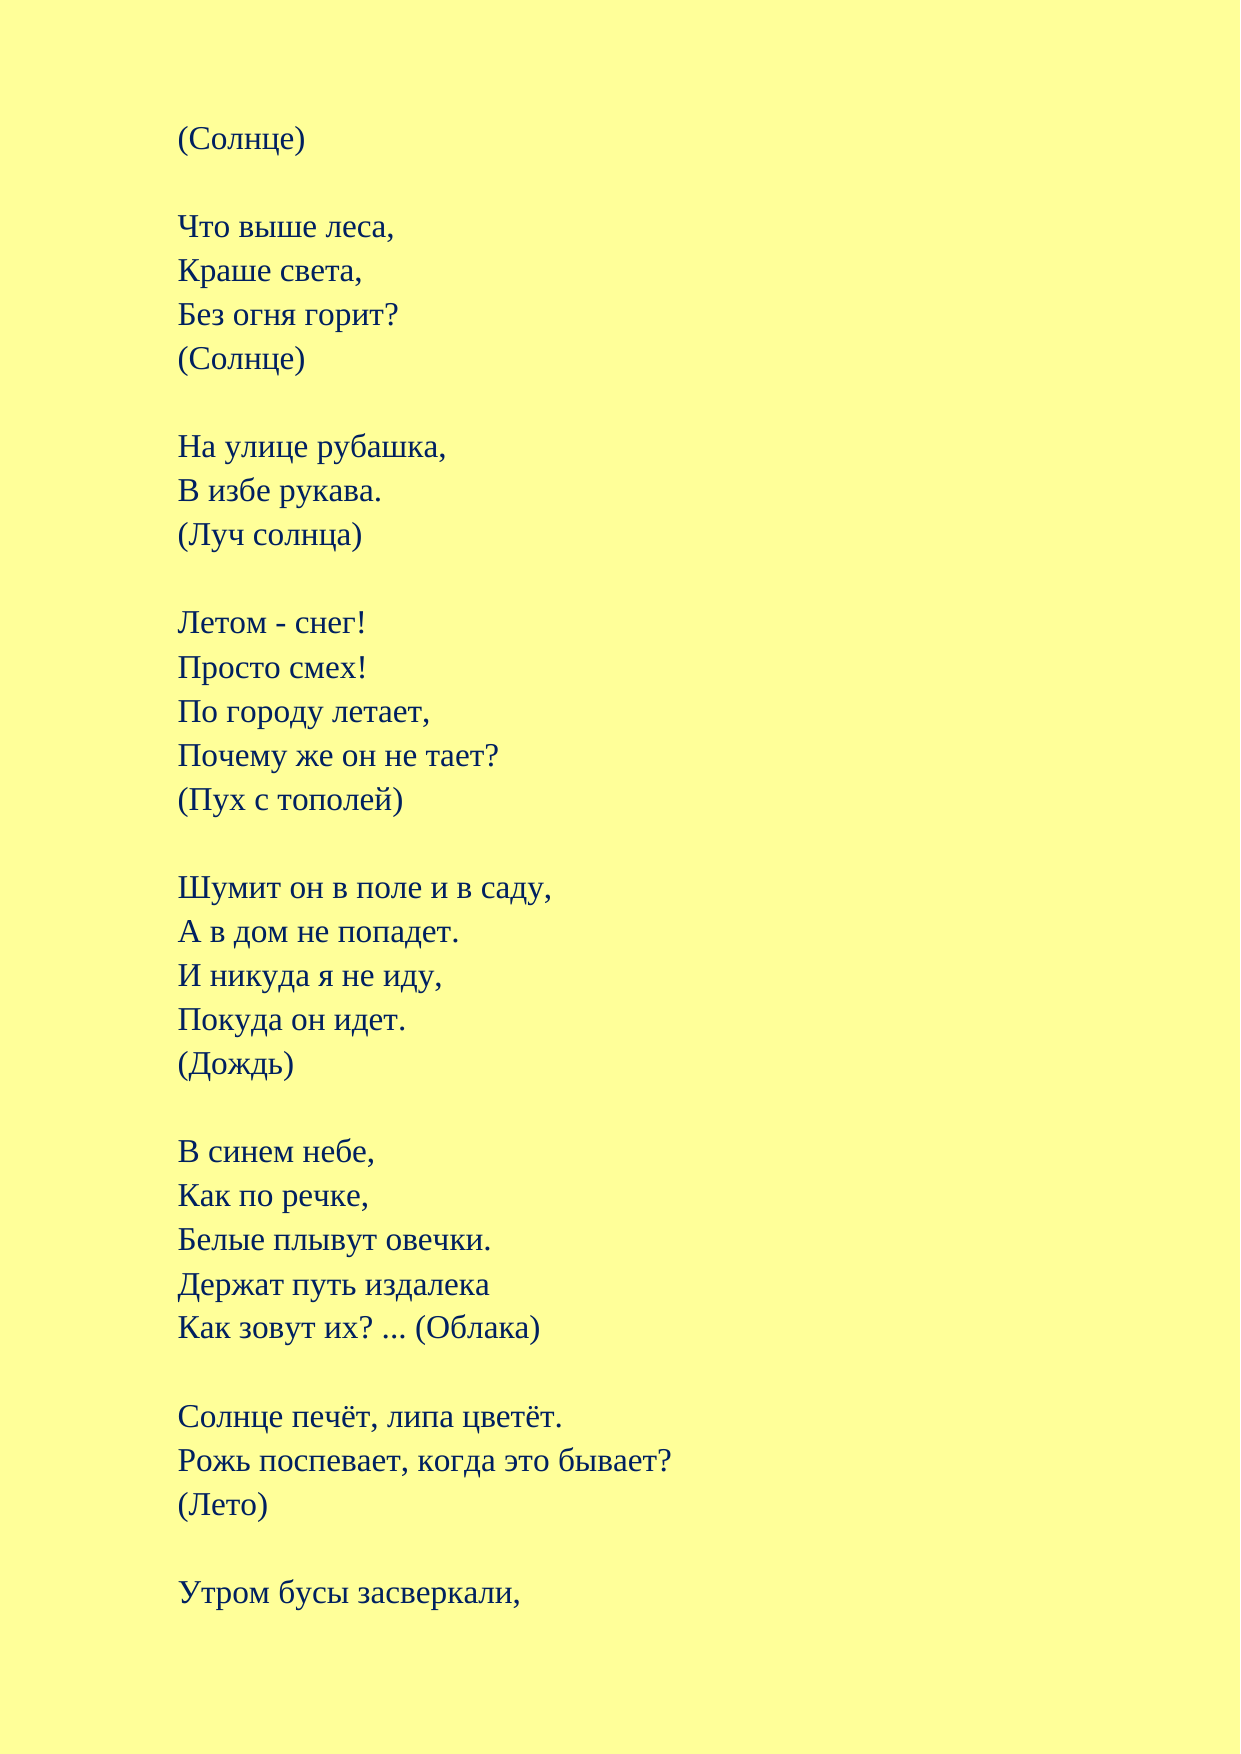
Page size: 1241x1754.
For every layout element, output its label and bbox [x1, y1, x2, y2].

text [177, 118, 1152, 1611]
